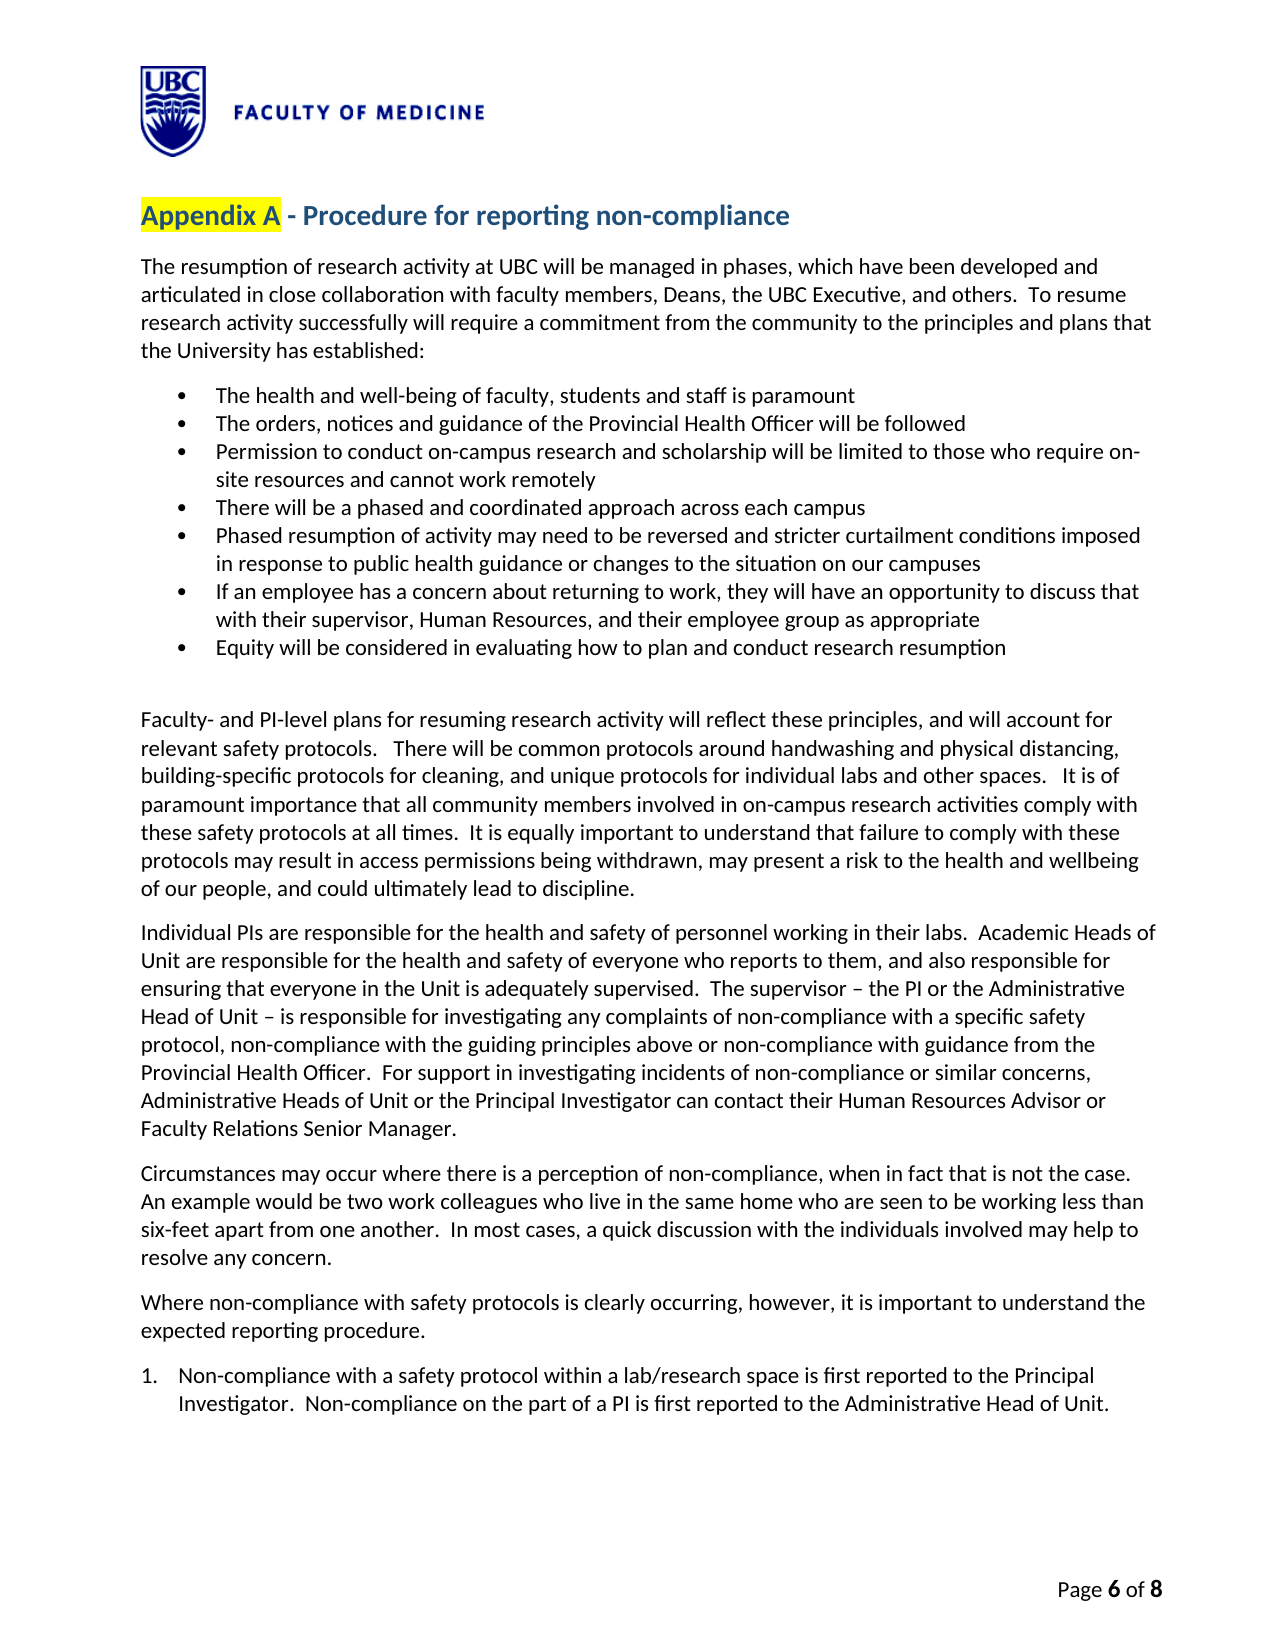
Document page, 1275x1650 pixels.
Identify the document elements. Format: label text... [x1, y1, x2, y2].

picture [140, 66, 484, 157]
text Where non-compliance with safety protocols is clearly occurring, however, it is important to understand the expected reporting procedure. [141, 1288, 1162, 1344]
text Appendix A - Procedure for reporting non-compliance [281, 197, 1162, 232]
list There will be a phased and coordinated approach across each campus [178, 493, 1162, 521]
list Equity will be considered in evaluating how to plan and conduct research resumption [178, 633, 1162, 661]
text Circumstances may occur where there is a perception of non-compliance, when in fact that is not the case. An example would be two work colleagues who live in the same home who are seen to be working less than six-feet apart from one another. In most cases, a quick discussion with the individuals involved may help to resolve any concern. [141, 1159, 1162, 1271]
list Phased resumption of activity may need to be reversed and stricter curtailment conditions imposed in response to public health guidance or changes to the situation on our campuses [178, 521, 1162, 577]
text Faculty- and PI-level plans for resuming research activity will reflect these principles, and will account for relevant safety protocols. There will be common protocols around handwashing and physical distancing, building-specific protocols for cleaning, and unique protocols for individual labs and other spaces. It is of paramount importance that all community members involved in on-campus research activities comply with these safety protocols at all times. It is equally important to understand that failure to comply with these protocols may result in access permissions being withdrawn, may present a risk to the health and wellbeing of our people, and could ultimately lead to discipline. [141, 706, 1162, 902]
list Permission to conduct on-campus research and scholarship will be limited to those who require on-site resources and cannot work remotely [178, 437, 1162, 493]
text The resumption of research activity at UBC will be managed in phases, which have been developed and articulated in close collaboration with faculty members, Deans, the UBC Executive, and others. To resume research activity successfully will require a commitment from the community to the principles and plans that the University has established: [141, 252, 1162, 364]
list If an employee has a concern about returning to work, they will have an opportunity to discuss that with their supervisor, Human Resources, and their employee group as appropriate [178, 577, 1162, 633]
text Individual PIs are responsible for the health and safety of personnel working in their labs. Academic Heads of Unit are responsible for the health and safety of everyone who reports to them, and also responsible for ensuring that everyone in the Unit is adequately supervised. The supervisor – the PI or the Administrative Head of Unit – is responsible for investigating any complaints of non-compliance with a specific safety protocol, non-compliance with the guiding principles above or non-compliance with guidance from the Provincial Health Officer. For support in investigating incidents of non-compliance or similar concerns, Administrative Heads of Unit or the Principal Investigator can contact their Human Resources Advisor or Faculty Relations Senior Manager. [141, 918, 1162, 1143]
list The health and well-being of faculty, students and staff is paramount [178, 381, 1162, 409]
list Non-compliance with a safety protocol within a lab/research space is first reported to the Principal Investigator. Non-compliance on the part of a PI is first reported to the Administrative Head of Unit. [141, 1361, 1162, 1445]
list The orders, notices and guidance of the Provincial Health Officer will be followed [178, 409, 1162, 437]
